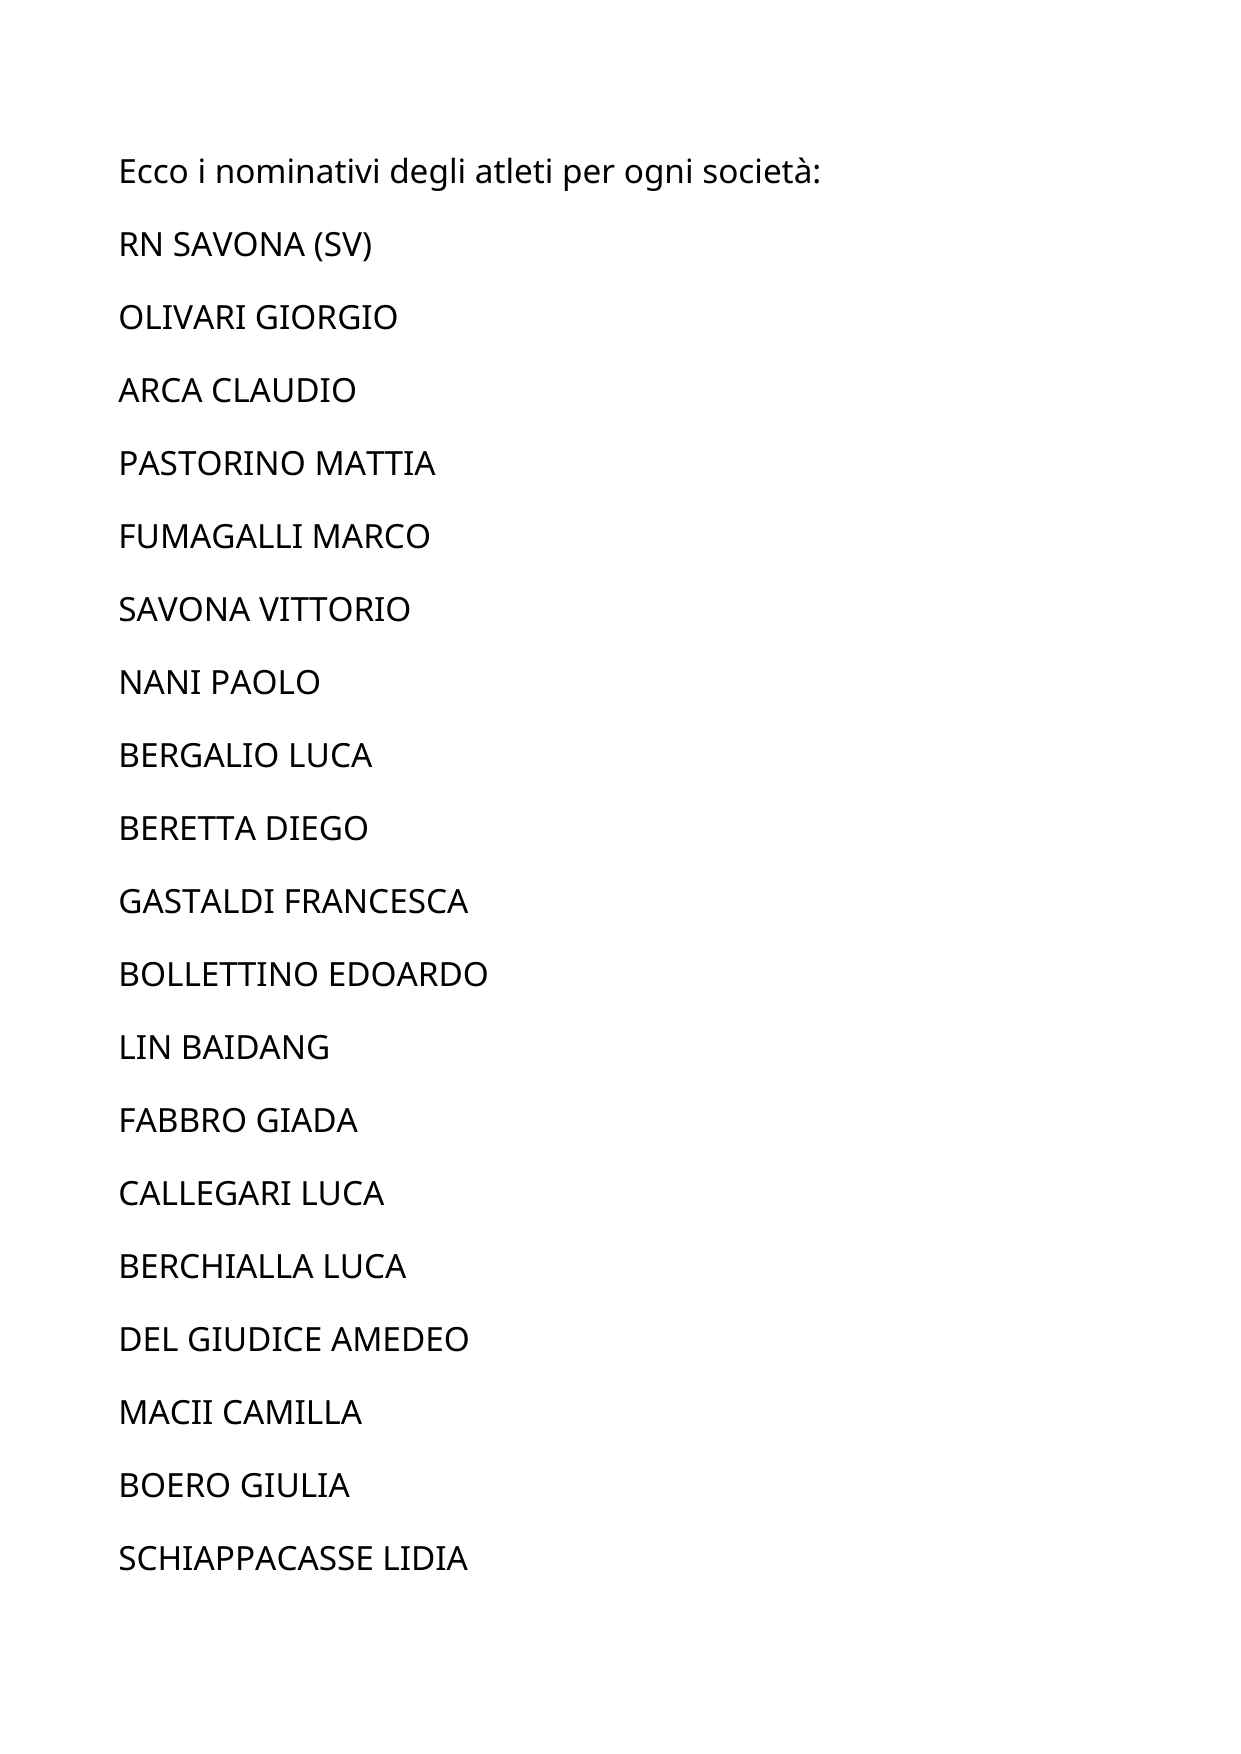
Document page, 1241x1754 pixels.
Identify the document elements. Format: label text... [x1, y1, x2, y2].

text SCHIAPPACASSE LIDIA [118, 1535, 1122, 1580]
text ARCA CLAUDIO [118, 367, 1122, 412]
text FABBRO GIADA [118, 1097, 1122, 1142]
text MACII CAMILLA [118, 1389, 1122, 1434]
text BERGALIO LUCA [118, 732, 1122, 777]
text RN SAVONA (SV) [118, 221, 1122, 266]
text BERCHIALLA LUCA [118, 1243, 1122, 1288]
text FUMAGALLI MARCO [118, 513, 1122, 558]
text Ecco i nominativi degli atleti per ogni società: [118, 148, 1122, 193]
text PASTORINO MATTIA [118, 440, 1122, 485]
text SAVONA VITTORIO [118, 586, 1122, 631]
text DEL GIUDICE AMEDEO [118, 1316, 1122, 1361]
text CALLEGARI LUCA [118, 1170, 1122, 1215]
text LIN BAIDANG [118, 1024, 1122, 1069]
text BOERO GIULIA [118, 1462, 1122, 1507]
text BERETTA DIEGO [118, 805, 1122, 850]
text OLIVARI GIORGIO [118, 294, 1122, 339]
text GASTALDI FRANCESCA [118, 878, 1122, 923]
text BOLLETTINO EDOARDO [118, 951, 1122, 996]
text NANI PAOLO [118, 659, 1122, 704]
